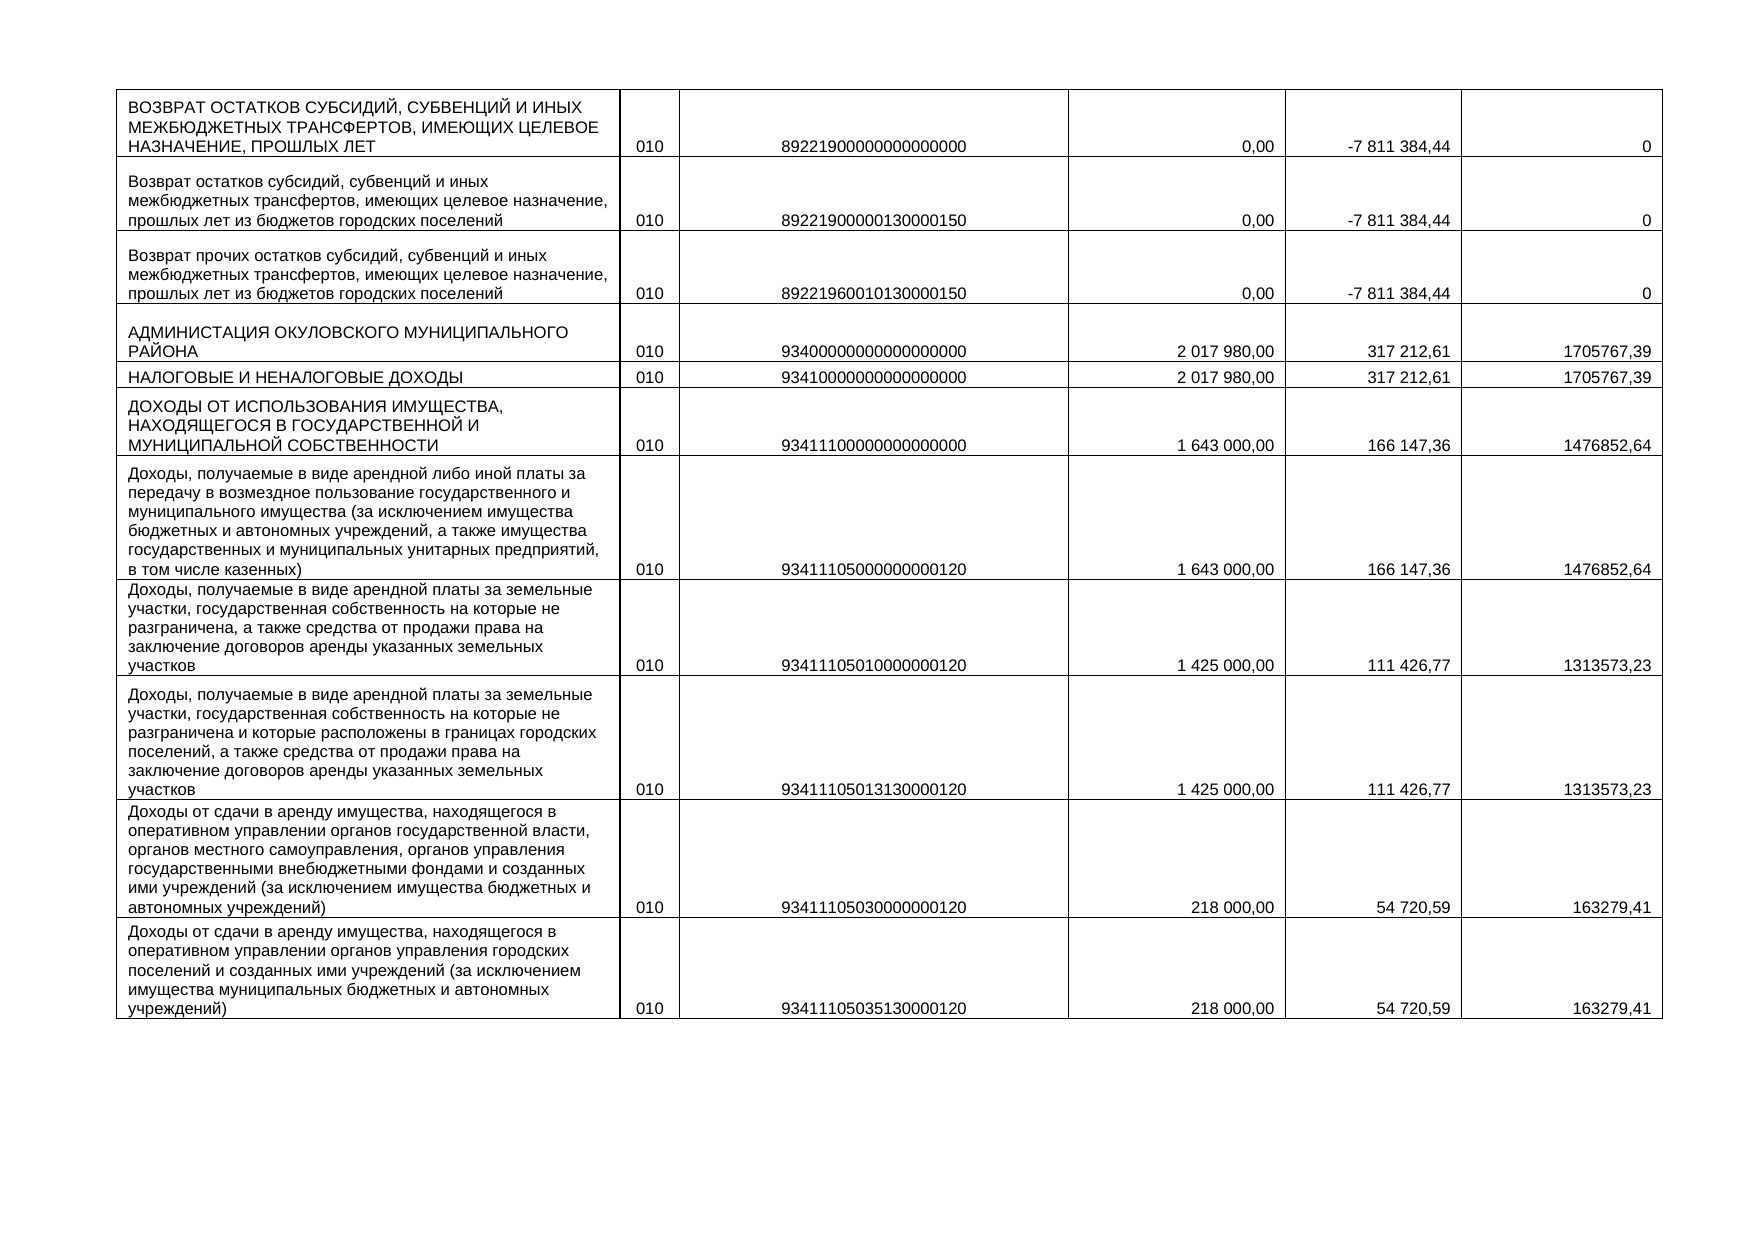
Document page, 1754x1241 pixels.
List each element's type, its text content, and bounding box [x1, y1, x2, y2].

table_cell 010 [621, 90, 679, 156]
table_cell Возврат прочих остатков субсидий, субвенций и иных межбюджетных трансфертов, имеющих целевое назначение, прошлых лет из бюджетов городских поселений [117, 231, 619, 303]
table_cell Доходы, получаемые в виде арендной либо иной платы за передачу в возмездное пользование государственного и муниципального имущества (за исключением имущества бюджетных и автономных учреждений, а также имущества государственных и муниципальных унитарных предприятий, в том числе казенных) [117, 456, 619, 578]
table_cell 218 000,00 [1069, 918, 1285, 1018]
table_cell 010 [621, 580, 679, 675]
table_cell 163279,41 [1462, 918, 1662, 1018]
table_cell 010 [621, 456, 679, 578]
table_cell Доходы от сдачи в аренду имущества, находящегося в оперативном управлении органов управления городских поселений и созданных ими учреждений (за исключением имущества муниципальных бюджетных и автономных учреждений) [117, 918, 619, 1018]
table_cell 1 425 000,00 [1069, 580, 1285, 675]
table_cell 89221900000000000000 [680, 90, 1068, 156]
table_cell 1 643 000,00 [1069, 456, 1285, 578]
table_cell 93411105010000000120 [680, 580, 1068, 675]
table_cell 111 426,77 [1286, 676, 1461, 799]
table_cell 54 720,59 [1286, 800, 1461, 917]
table_cell 0 [1462, 231, 1662, 303]
table_cell 218 000,00 [1069, 800, 1285, 917]
table_cell Доходы, получаемые в виде арендной платы за земельные участки, государственная собственность на которые не разграничена и которые расположены в границах городских поселений, а также средства от продажи права на заключение договоров аренды указанных земельных участков [117, 676, 619, 799]
table_cell 89221900000130000150 [680, 157, 1068, 229]
table_cell 93411105013130000120 [680, 676, 1068, 799]
table_cell 0,00 [1069, 157, 1285, 229]
table_cell 010 [621, 304, 679, 361]
table_cell 54 720,59 [1286, 918, 1461, 1018]
table_cell 317 212,61 [1286, 362, 1461, 387]
table_cell Возврат остатков субсидий, субвенций и иных межбюджетных трансфертов, имеющих целевое назначение, прошлых лет из бюджетов городских поселений [117, 157, 619, 229]
table_cell 0,00 [1069, 231, 1285, 303]
table_cell 010 [621, 362, 679, 387]
table_cell 010 [621, 800, 679, 917]
table_cell 93411100000000000000 [680, 388, 1068, 454]
table_cell 010 [621, 388, 679, 454]
table_cell 93411105035130000120 [680, 918, 1068, 1018]
table_cell -7 811 384,44 [1286, 90, 1461, 156]
table_cell 2 017 980,00 [1069, 362, 1285, 387]
table_cell 010 [621, 676, 679, 799]
table_cell 0 [1462, 90, 1662, 156]
table_cell 93411105000000000120 [680, 456, 1068, 578]
table_cell ДОХОДЫ ОТ ИСПОЛЬЗОВАНИЯ ИМУЩЕСТВА, НАХОДЯЩЕГОСЯ В ГОСУДАРСТВЕННОЙ И МУНИЦИПАЛЬНОЙ СОБСТВЕННОСТИ [117, 388, 619, 454]
table_cell 166 147,36 [1286, 388, 1461, 454]
table_cell 1705767,39 [1462, 362, 1662, 387]
table_cell ВОЗВРАТ ОСТАТКОВ СУБСИДИЙ, СУБВЕНЦИЙ И ИНЫХ МЕЖБЮДЖЕТНЫХ ТРАНСФЕРТОВ, ИМЕЮЩИХ ЦЕЛЕВОЕ НАЗНАЧЕНИЕ, ПРОШЛЫХ ЛЕТ [117, 90, 619, 156]
table_cell 317 212,61 [1286, 304, 1461, 361]
table_cell -7 811 384,44 [1286, 231, 1461, 303]
table_cell 166 147,36 [1286, 456, 1461, 578]
table_cell 1 425 000,00 [1069, 676, 1285, 799]
table_cell 1313573,23 [1462, 580, 1662, 675]
table_cell -7 811 384,44 [1286, 157, 1461, 229]
table_cell 1476852,64 [1462, 388, 1662, 454]
table_cell 0,00 [1069, 90, 1285, 156]
table_cell 010 [621, 231, 679, 303]
table_cell 163279,41 [1462, 800, 1662, 917]
table_cell 2 017 980,00 [1069, 304, 1285, 361]
table_cell 93400000000000000000 [680, 304, 1068, 361]
table_cell 93410000000000000000 [680, 362, 1068, 387]
table_cell 1 643 000,00 [1069, 388, 1285, 454]
table_cell 111 426,77 [1286, 580, 1461, 675]
table_cell 1313573,23 [1462, 676, 1662, 799]
table_cell 0 [1462, 157, 1662, 229]
table_cell Доходы, получаемые в виде арендной платы за земельные участки, государственная собственность на которые не разграничена, а также средства от продажи права на заключение договоров аренды указанных земельных участков [117, 580, 619, 675]
table_cell Доходы от сдачи в аренду имущества, находящегося в оперативном управлении органов государственной власти, органов местного самоуправления, органов управления государственными внебюджетными фондами и созданных ими учреждений (за исключением имущества бюджетных и автономных учреждений) [117, 800, 619, 917]
table_cell 89221960010130000150 [680, 231, 1068, 303]
table_cell 1705767,39 [1462, 304, 1662, 361]
table_cell 010 [621, 157, 679, 229]
table_cell АДМИНИСТАЦИЯ ОКУЛОВСКОГО МУНИЦИПАЛЬНОГО РАЙОНА [117, 304, 619, 361]
table_cell 93411105030000000120 [680, 800, 1068, 917]
table_cell 010 [621, 918, 679, 1018]
table_cell НАЛОГОВЫЕ И НЕНАЛОГОВЫЕ ДОХОДЫ [117, 362, 619, 387]
table_cell 1476852,64 [1462, 456, 1662, 578]
